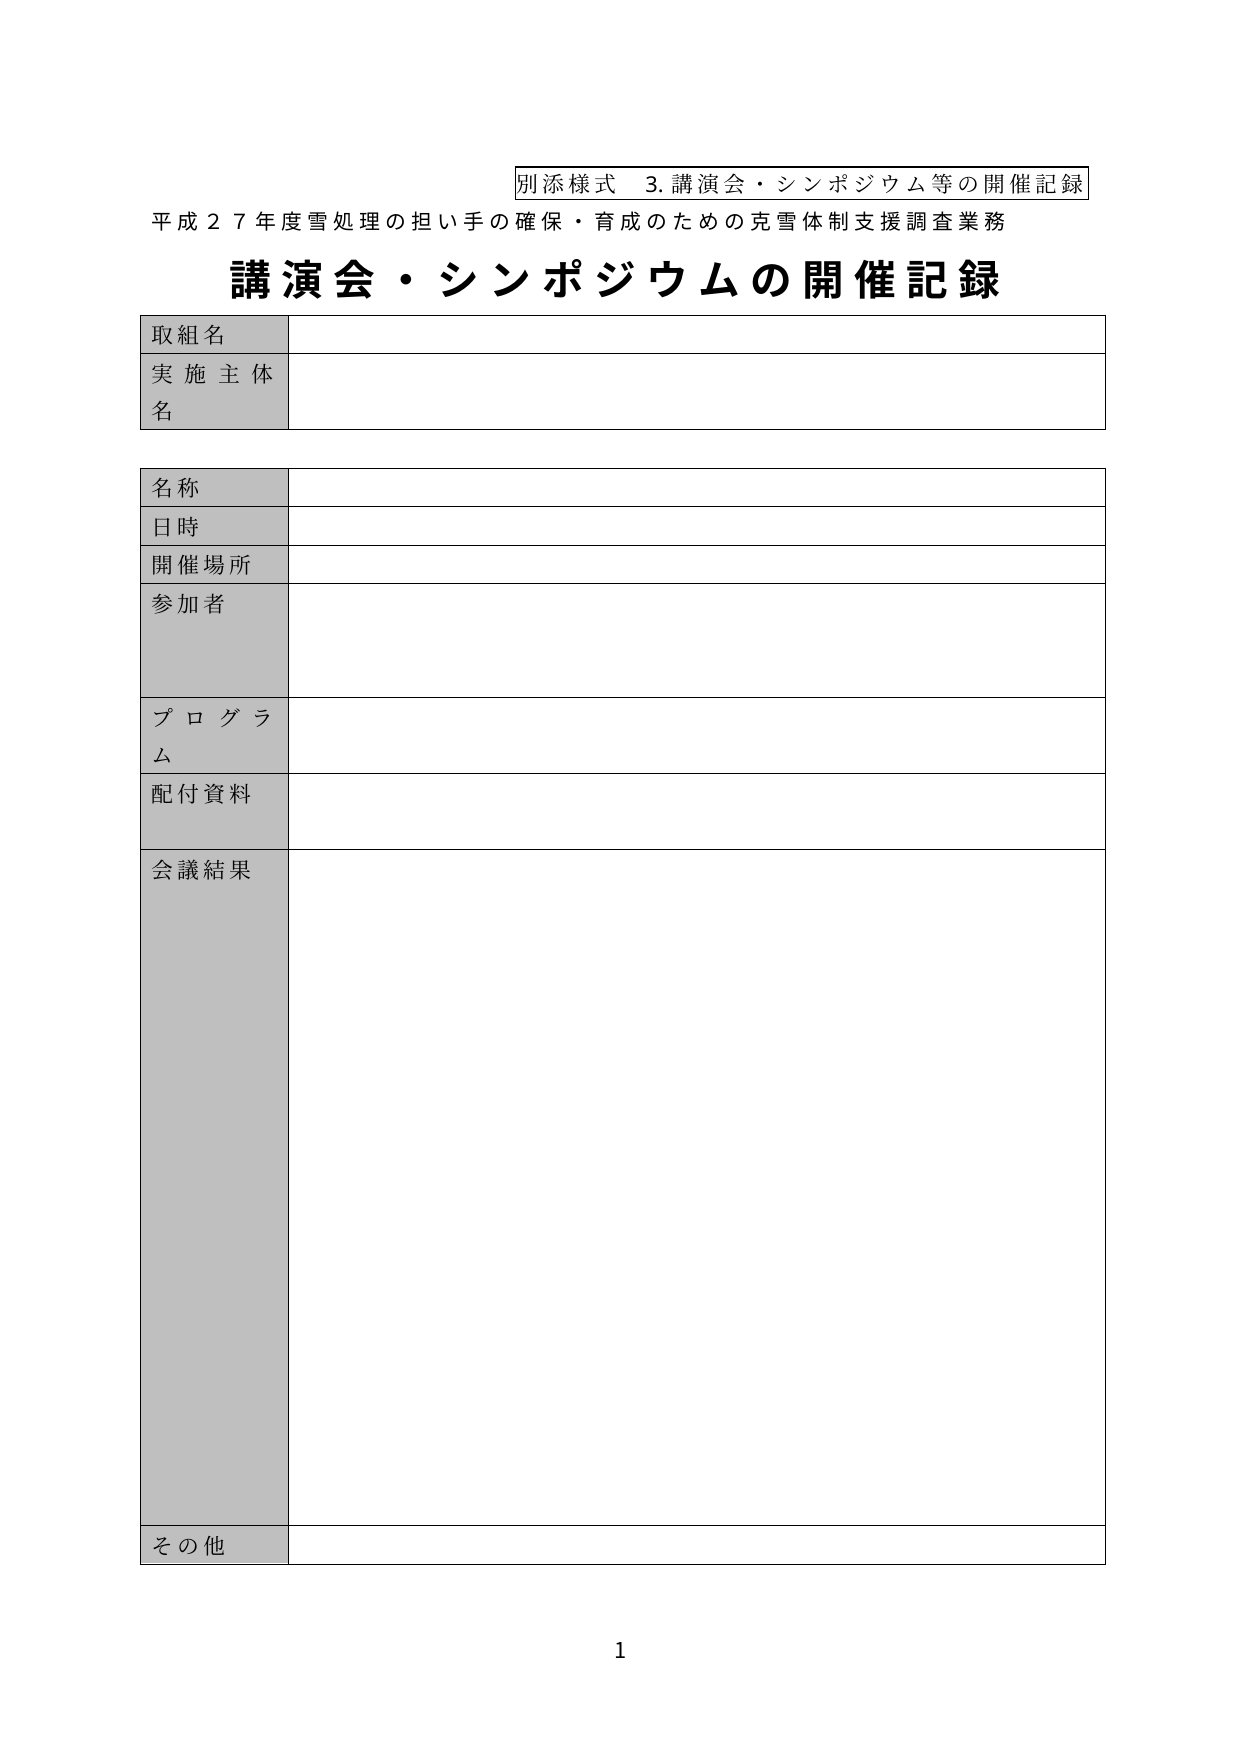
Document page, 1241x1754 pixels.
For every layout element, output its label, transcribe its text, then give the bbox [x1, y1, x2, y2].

text 別添様式3.講演会・シンポジウム等の開催記録 [151, 164, 1089, 202]
table_cell [289, 850, 1105, 1525]
table_cell 配付資料 [141, 774, 288, 849]
table_header 取組名 [141, 316, 288, 353]
table_cell [289, 1526, 1105, 1563]
table_header [289, 316, 1105, 353]
table_cell その他 [141, 1526, 288, 1563]
table_cell 参加者 [141, 584, 288, 697]
table_cell [289, 546, 1105, 583]
table_cell [289, 507, 1105, 545]
text 平成２７年度雪処理の担い手の確保・育成のための克雪体制支援調査業務 [151, 202, 1089, 239]
table_cell [289, 698, 1105, 773]
table_cell 日時 [141, 507, 288, 545]
table_cell プログラム [141, 698, 288, 773]
table_header [289, 469, 1105, 506]
table_header 名称 [141, 469, 288, 506]
table_cell 会議結果 [141, 850, 288, 1525]
table_cell 開催場所 [141, 546, 288, 583]
table_cell [289, 354, 1105, 429]
table_cell 実施主体名 [141, 354, 288, 429]
table_cell [289, 774, 1105, 849]
text 講演会・シンポジウムの開催記録 [151, 239, 1089, 314]
table_cell [289, 584, 1105, 697]
